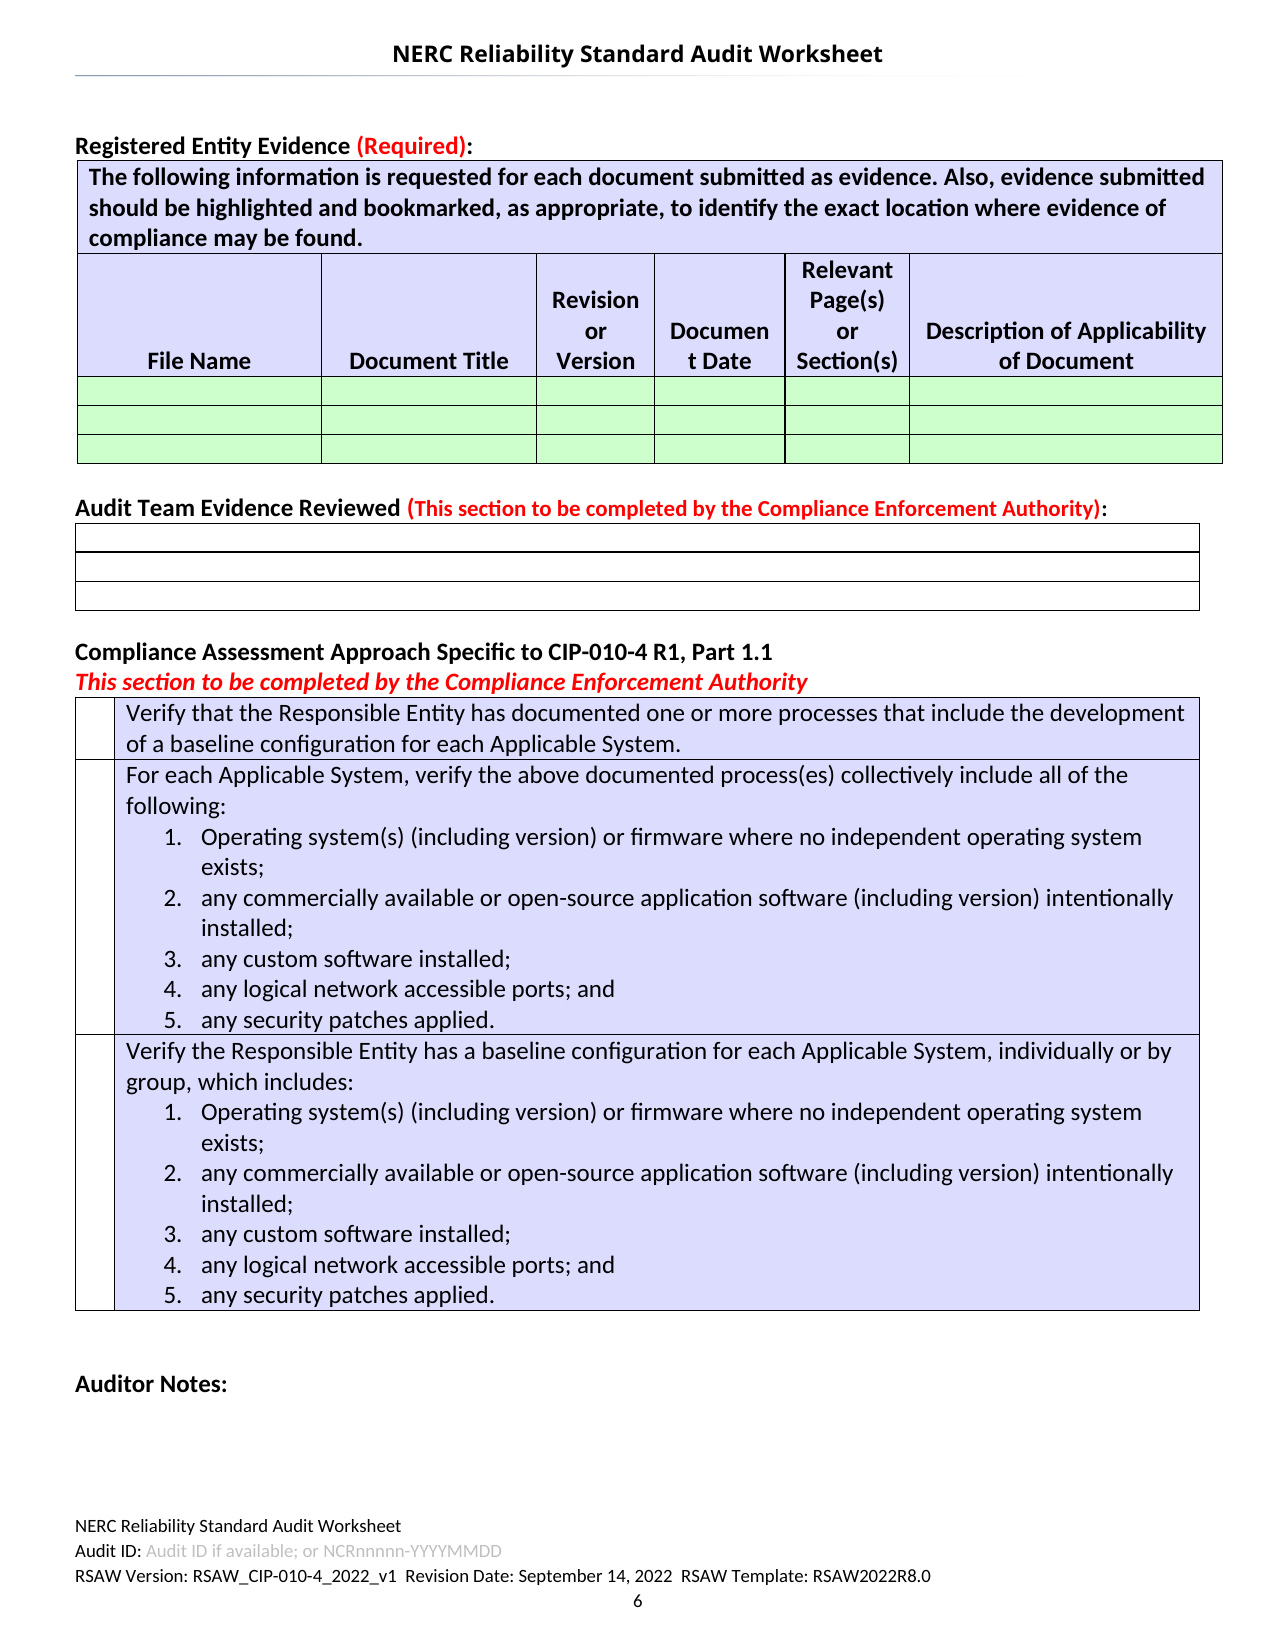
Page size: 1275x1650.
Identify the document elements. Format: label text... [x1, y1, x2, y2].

table_cell [78, 377, 321, 405]
table_cell [910, 435, 1222, 463]
table_cell [76, 1035, 114, 1310]
text Compliance Assessment Approach Specific to CIP-010-4 R1, Part 1.1 [75, 638, 1200, 666]
table_cell [655, 377, 784, 405]
table_cell [78, 435, 321, 463]
text Registered Entity Evidence (Required): [75, 132, 1200, 160]
table_cell [78, 406, 321, 434]
table_cell [910, 406, 1222, 434]
text Audit Team Evidence Reviewed (This section to be completed by the Compliance Enforcement Authority): [75, 495, 1200, 522]
text Auditor Notes: [75, 1370, 1200, 1398]
table_cell Relevant Page(s) or Section(s) [786, 254, 909, 376]
table_cell Description of Applicability of Document [910, 254, 1222, 376]
table_header [76, 524, 1199, 551]
text This section to be completed by the Compliance Enforcement Authority [75, 666, 1200, 697]
table_cell [76, 582, 1199, 609]
table_cell [537, 406, 654, 434]
table_cell Document Date [655, 254, 784, 376]
table_cell Verify the Responsible Entity has a baseline configuration for each Applicable System, individually or by group, which includes: Operating system(s) (including version) or firmware where no independent operating system exists; any commercially available or open-source application software (including version) intentionally installed; any custom software installed; any logical network accessible ports; and any security patches applied. [115, 1035, 1199, 1310]
table_cell [537, 435, 654, 463]
table_cell [76, 553, 1199, 581]
table_cell [537, 377, 654, 405]
table_cell File Name [78, 254, 321, 376]
picture [75, 75, 1052, 83]
table_cell [910, 377, 1222, 405]
table_header The following information is requested for each document submitted as evidence. Also, evidence submitted should be highlighted and bookmarked, as appropriate, to identify the exact location where evidence of compliance may be found. [78, 161, 1222, 253]
table_cell [76, 760, 114, 1034]
table_cell For each Applicable System, verify the above documented process(es) collectively include all of the following: Operating system(s) (including version) or firmware where no independent operating system exists; any commercially available or open-source application software (including version) intentionally installed; any custom software installed; any logical network accessible ports; and any security patches applied. [115, 760, 1199, 1034]
table_cell [655, 435, 784, 463]
table_cell [322, 406, 536, 434]
table_header Verify that the Responsible Entity has documented one or more processes that include the development of a baseline configuration for each Applicable System. [115, 698, 1199, 759]
table_cell [322, 377, 536, 405]
table_cell [786, 377, 909, 405]
table_cell [786, 435, 909, 463]
table_cell [655, 406, 784, 434]
table_cell Revision or Version [537, 254, 654, 376]
table_cell [786, 406, 909, 434]
table_header [76, 698, 114, 759]
table_cell [322, 435, 536, 463]
table_cell Document Title [322, 254, 536, 376]
